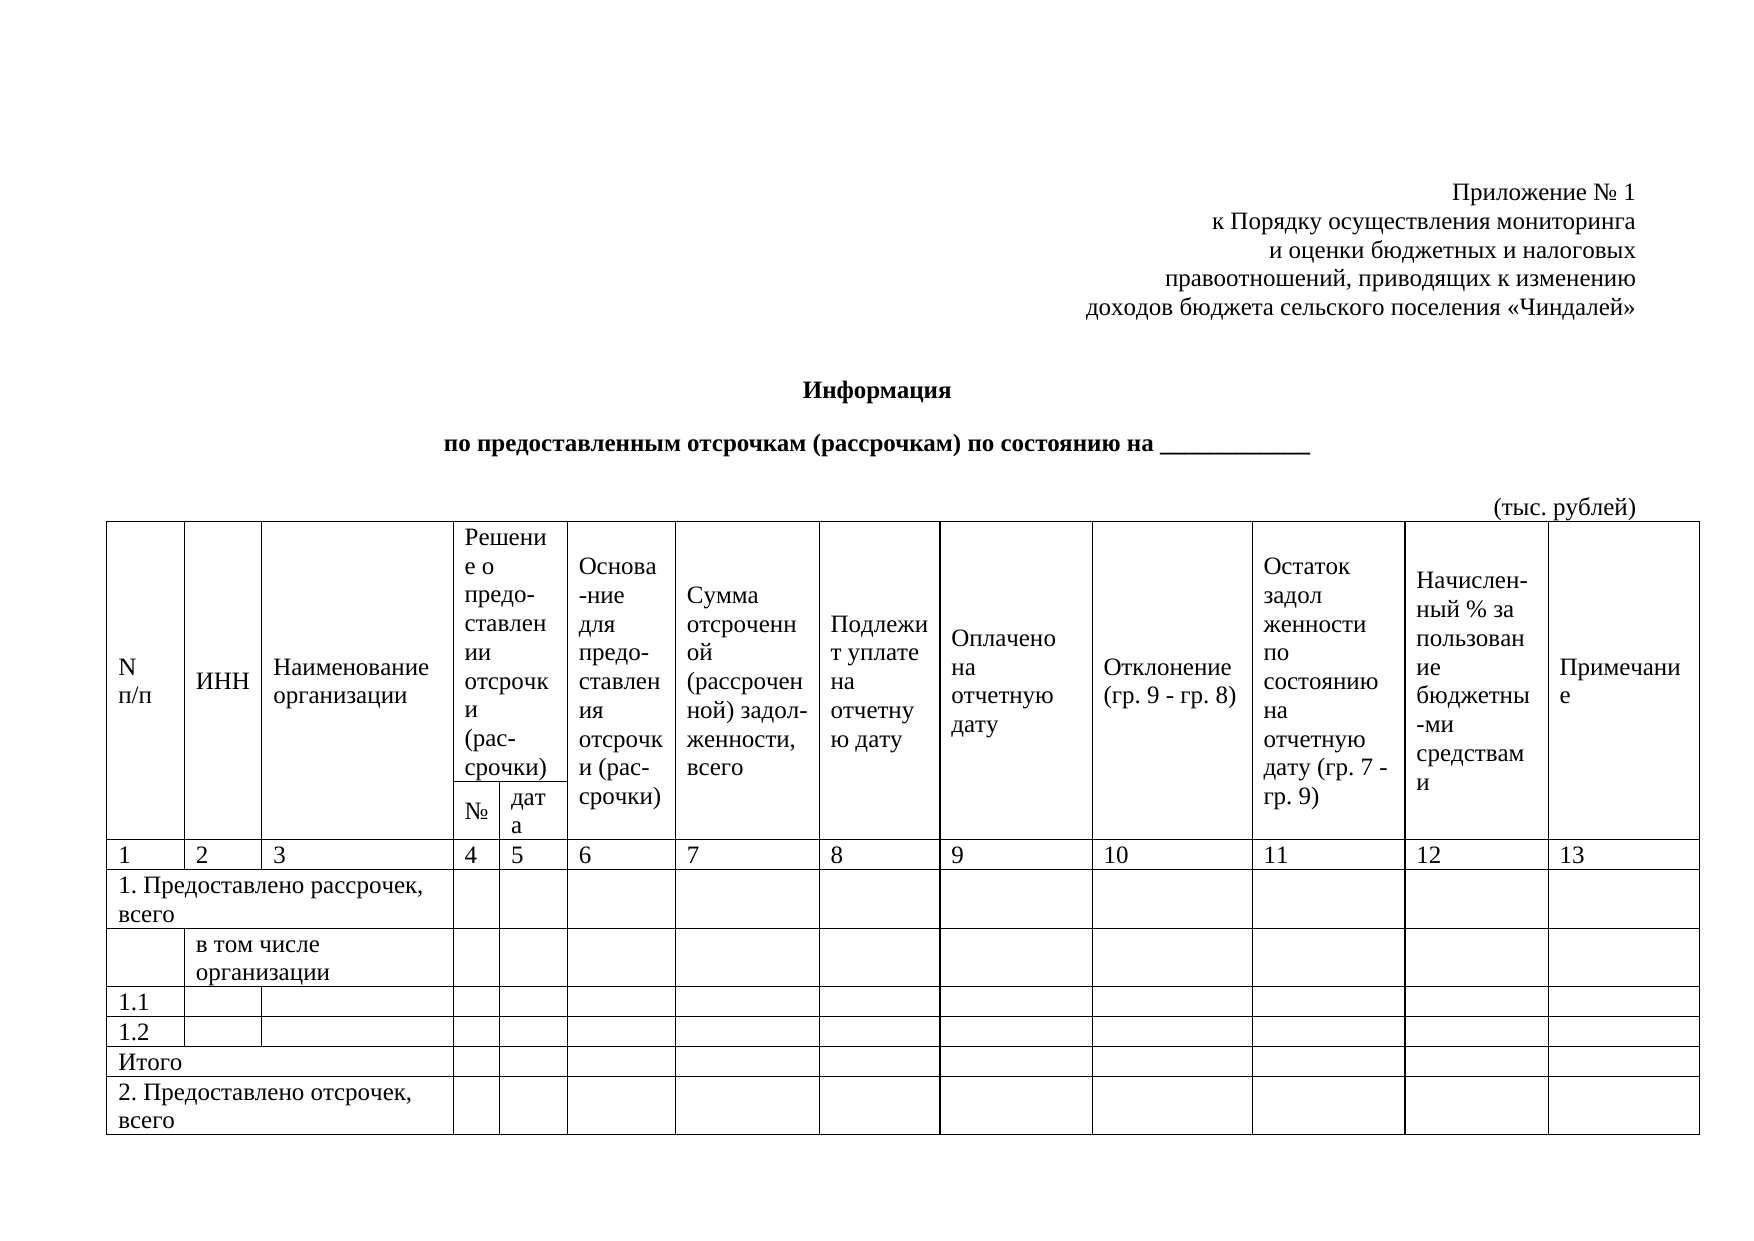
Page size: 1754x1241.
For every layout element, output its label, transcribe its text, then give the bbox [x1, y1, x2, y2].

table_cell [820, 870, 939, 928]
table_cell [1406, 1077, 1548, 1134]
table_cell [500, 870, 567, 928]
text Информация [118, 375, 1636, 403]
table_cell [941, 870, 1092, 928]
table_cell [941, 1017, 1092, 1046]
table_cell [820, 929, 939, 986]
table_cell [454, 1017, 499, 1046]
table_cell [1093, 1017, 1252, 1046]
table_cell [1406, 987, 1548, 1016]
table_cell 3 [262, 840, 453, 869]
table_cell [1253, 870, 1404, 928]
table_header Оплачено на отчетную дату [941, 522, 1092, 839]
table_header Решение о предо- ставлении отсрочки (рас-срочки) [454, 522, 567, 781]
table_header Наименование организации [262, 522, 453, 839]
table_cell [454, 1077, 499, 1134]
table_header Подлежит уплате на отчетную дату [820, 522, 939, 839]
table_cell [500, 987, 567, 1016]
table_header Отклонение (гр. 9 - гр. 8) [1093, 522, 1252, 839]
table_cell [676, 1077, 819, 1134]
table_cell [500, 929, 567, 986]
table_cell [568, 929, 675, 986]
text и оценки бюджетных и налоговых [118, 235, 1636, 263]
table_cell [820, 1047, 939, 1076]
table_cell [1253, 987, 1404, 1016]
table_cell дата [500, 782, 567, 839]
table_cell 1 [107, 840, 184, 869]
table_cell [1093, 1047, 1252, 1076]
table_cell 7 [676, 840, 819, 869]
table_cell [185, 1017, 261, 1046]
table_cell 5 [500, 840, 567, 869]
table_header Остаток задол женности по состоянию на отчетную дату (гр. 7 - гр. 9) [1253, 522, 1404, 839]
table_cell [1253, 929, 1404, 986]
text к Порядку осуществления мониторинга [118, 206, 1636, 235]
table_cell [107, 929, 184, 986]
table_cell [1253, 1047, 1404, 1076]
table_cell [676, 1017, 819, 1046]
table_cell [676, 1047, 819, 1076]
table_cell [1406, 870, 1548, 928]
table_cell 8 [820, 840, 939, 869]
table_cell [500, 1077, 567, 1134]
table_cell [820, 1017, 939, 1046]
table_cell 1.2 [107, 1017, 184, 1046]
table_cell 13 [1549, 840, 1699, 869]
table_cell [941, 987, 1092, 1016]
table_cell № [454, 782, 499, 839]
table_header N п/п [107, 522, 184, 839]
table_cell [568, 870, 675, 928]
table_cell [568, 1047, 675, 1076]
table_header Начислен-ный % за пользование бюджетны-ми средствами [1406, 522, 1548, 839]
table_cell [941, 929, 1092, 986]
table_cell [1093, 1077, 1252, 1134]
table_cell [454, 1047, 499, 1076]
table_cell 4 [454, 840, 499, 869]
table_cell 6 [568, 840, 675, 869]
table_cell 1.1 [107, 987, 184, 1016]
text (тыс. рублей) [118, 492, 1636, 521]
table_cell [1549, 929, 1699, 986]
table_cell [454, 870, 499, 928]
table_cell в том числе организации [185, 929, 453, 986]
table_cell [676, 929, 819, 986]
table_cell [1253, 1077, 1404, 1134]
table_cell [568, 1077, 675, 1134]
table_cell [454, 929, 499, 986]
table_header Сумма отсроченной (рассроченной) задол- женности, всего [676, 522, 819, 839]
table_cell Итого [107, 1047, 453, 1076]
table_cell [262, 1017, 453, 1046]
table_cell [1093, 870, 1252, 928]
table_cell [1549, 1077, 1699, 1134]
table_cell [820, 1077, 939, 1134]
table_cell [185, 987, 261, 1016]
table_cell [500, 1017, 567, 1046]
table_cell 9 [941, 840, 1092, 869]
table_cell 10 [1093, 840, 1252, 869]
table_header Примечание [1549, 522, 1699, 839]
table_cell [454, 987, 499, 1016]
table_cell [262, 987, 453, 1016]
table_cell 11 [1253, 840, 1404, 869]
table_cell [568, 1017, 675, 1046]
table_header Основа-ние для предо-ставления отсрочки (рас-срочки) [568, 522, 675, 839]
text правоотношений, приводящих к изменению [118, 263, 1636, 292]
table_cell [676, 987, 819, 1016]
table_cell [1549, 1047, 1699, 1076]
text Приложение № 1 [118, 177, 1636, 206]
table_cell [1549, 1017, 1699, 1046]
table_cell [941, 1047, 1092, 1076]
text по предоставленным отсрочкам (рассрочкам) по состоянию на ____________ [118, 428, 1636, 457]
table_cell [1253, 1017, 1404, 1046]
table_cell [1549, 870, 1699, 928]
table_header ИНН [185, 522, 261, 839]
table_cell 12 [1406, 840, 1548, 869]
table_cell [1406, 929, 1548, 986]
table_cell [676, 870, 819, 928]
table_cell 2 [185, 840, 261, 869]
table_cell [1406, 1047, 1548, 1076]
table_cell [820, 987, 939, 1016]
table_cell [1093, 987, 1252, 1016]
table_cell 1. Предоставлено рассрочек, всего [107, 870, 453, 928]
table_cell [1406, 1017, 1548, 1046]
table_cell 2. Предоставлено отсрочек, всего [107, 1077, 453, 1134]
text доходов бюджета сельского поселения «Чиндалей» [118, 292, 1636, 321]
table_cell [500, 1047, 567, 1076]
table_cell [1549, 987, 1699, 1016]
table_cell [568, 987, 675, 1016]
table_cell [941, 1077, 1092, 1134]
table_cell [1093, 929, 1252, 986]
